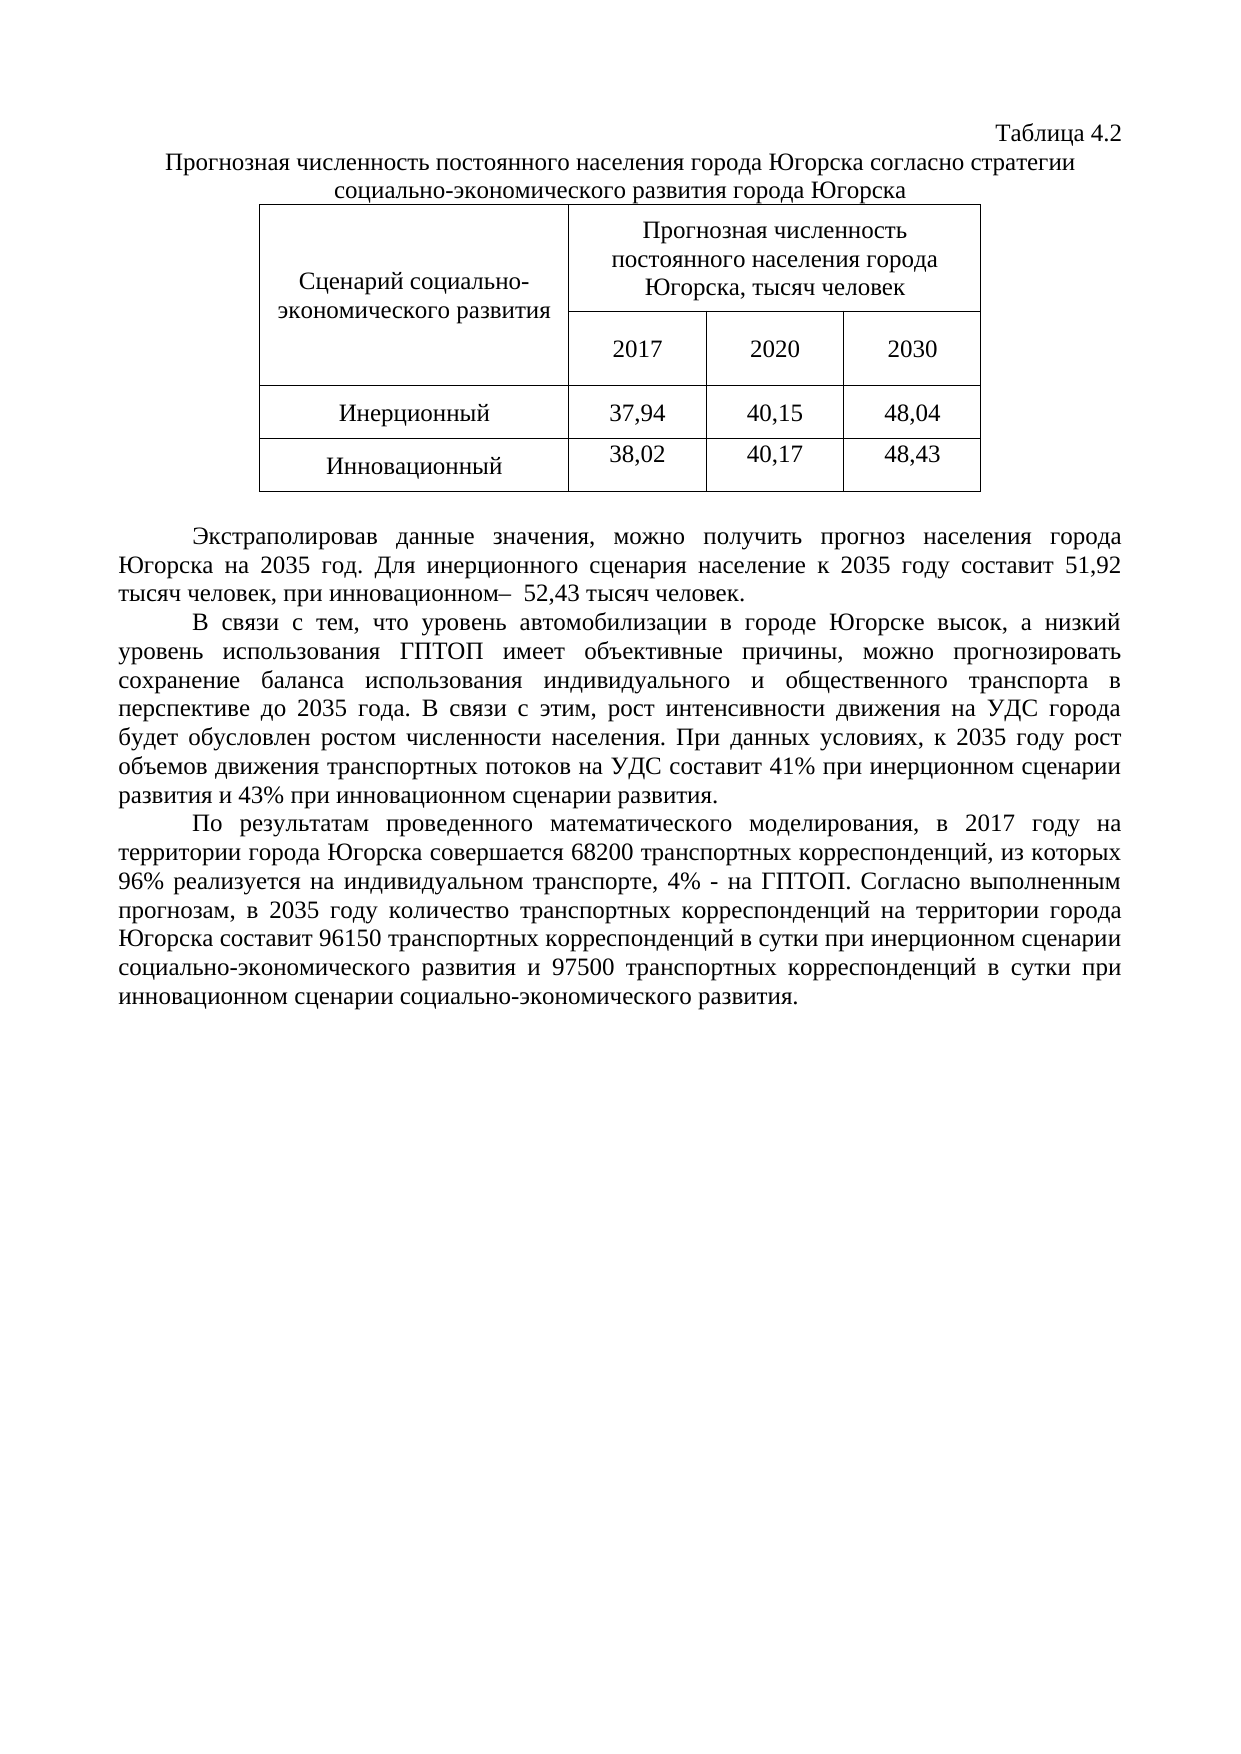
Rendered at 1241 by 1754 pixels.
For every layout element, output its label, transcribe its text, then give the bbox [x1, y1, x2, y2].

table_cell Инновационный [260, 439, 568, 491]
text По результатам проведенного математического моделирования, в 2017 году на территории города Югорска совершается 68200 транспортных корреспонденций, из которых 96% реализуется на индивидуальном транспорте, 4% - на ГПТОП. Согласно выполненным прогнозам, в 2035 году количество транспортных корреспонденций на территории города Югорска составит 96150 транспортных корреспонденций в сутки при инерционном сценарии социально-экономического развития и 97500 транспортных корреспонденций в сутки при инновационном сценарии социально-экономического развития. [118, 808, 1122, 1010]
table_cell 37,94 [569, 386, 706, 438]
table_header Сценарий социально-экономического развития [260, 205, 568, 385]
table_cell Инерционный [260, 386, 568, 438]
text В связи с тем, что уровень автомобилизации в городе Югорске высок, а низкий уровень использования ГПТОП имеет объективные причины, можно прогнозировать сохранение баланса использования индивидуального и общественного транспорта в перспективе до 2035 года. В связи с этим, рост интенсивности движения на УДС города будет обусловлен ростом численности населения. При данных условиях, к 2035 году рост объемов движения транспортных потоков на УДС составит 41% при инерционном сценарии развития и 43% при инновационном сценарии развития. [118, 607, 1122, 808]
table_cell 40,17 [707, 439, 843, 491]
text Экстраполировав данные значения, можно получить прогноз населения города Югорска на 2035 год. Для инерционного сценария население к 2035 году составит 51,92 тысяч человек, при инновационном– 52,43 тысяч человек. [118, 521, 1122, 607]
table_header Прогнозная численность постоянного населения города Югорска, тысяч человек [569, 205, 980, 311]
text Прогнозная численность постоянного населения города Югорска согласно стратегии социально-экономического развития города Югорска [118, 147, 1122, 204]
table_cell 2020 [707, 312, 843, 385]
table_cell 2017 [569, 312, 706, 385]
table_cell 48,43 [844, 439, 980, 491]
table_cell 40,15 [707, 386, 843, 438]
text Таблица 4.2 [118, 118, 1122, 147]
table_cell 48,04 [844, 386, 980, 438]
table_cell 2030 [844, 312, 980, 385]
table_cell 38,02 [569, 439, 706, 491]
